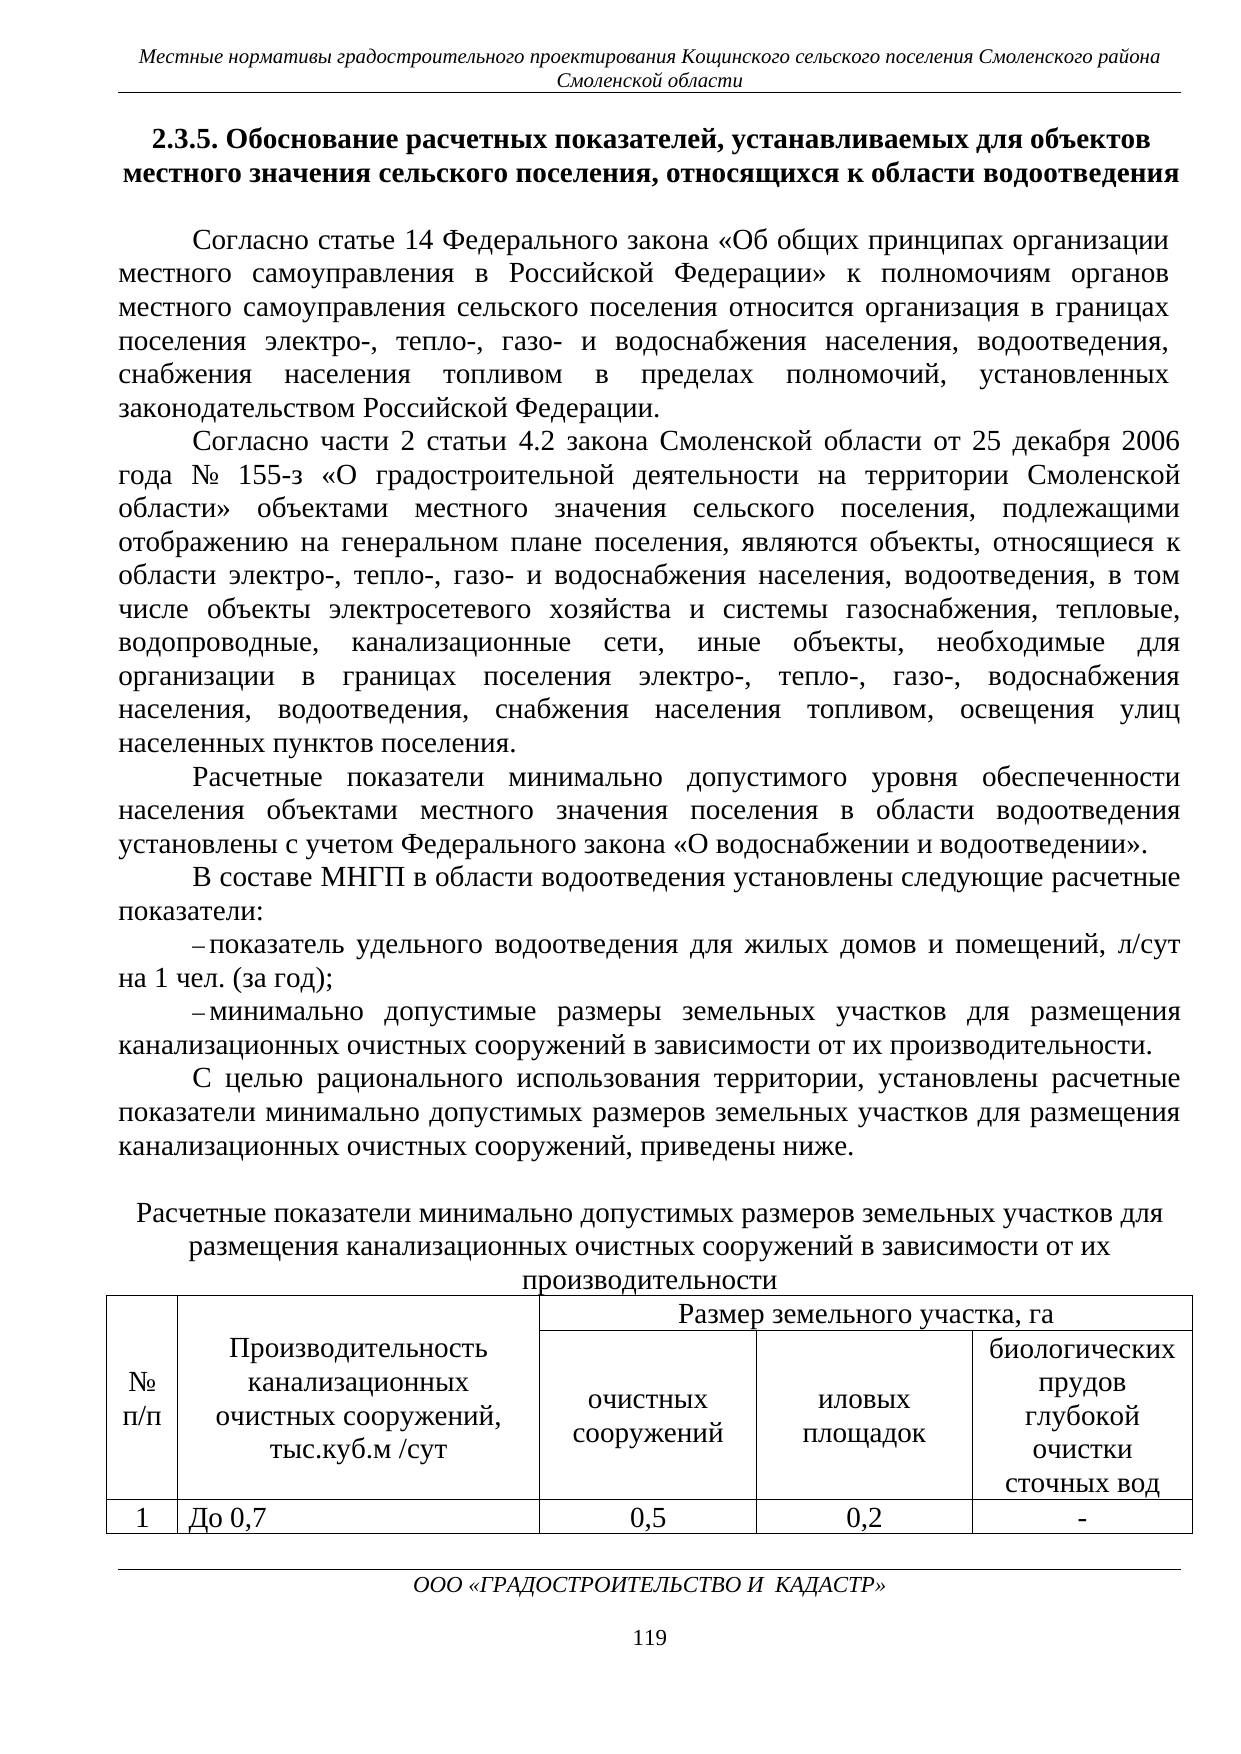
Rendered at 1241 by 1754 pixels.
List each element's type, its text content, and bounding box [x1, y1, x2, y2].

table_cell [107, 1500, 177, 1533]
text Расчетные показатели минимально допустимых размеров земельных участков для размещения канализационных очистных сооружений в зависимости от их производительности [118, 1195, 1181, 1295]
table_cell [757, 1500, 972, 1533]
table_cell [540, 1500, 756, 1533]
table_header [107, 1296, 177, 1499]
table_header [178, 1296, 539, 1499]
list показатель удельного водоотведения для жилых домов и помещений, л/сут на 1 чел. (за год); [118, 926, 1181, 993]
text Согласно статье 14 Федерального закона «Об общих принципах организации местного самоуправления в Российской Федерации» к полномочиям органов местного самоуправления сельского поселения относится организация в границах поселения электро-, тепло-, газо- и водоснабжения населения, водоотведения, снабжения населения топливом в пределах полномочий, установленных законодательством Российской Федерации. [118, 222, 1170, 423]
text С целью рационального использования территории, установлены расчетные показатели минимально допустимых размеров земельных участков для размещения канализационных очистных сооружений, приведены ниже. [118, 1061, 1181, 1161]
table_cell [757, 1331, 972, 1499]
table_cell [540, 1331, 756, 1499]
list минимально допустимые размеры земельных участков для размещения канализационных очистных сооружений в зависимости от их производительности. [118, 993, 1181, 1061]
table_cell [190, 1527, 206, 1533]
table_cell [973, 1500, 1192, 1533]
text В составе МНГП в области водоотведения установлены следующие расчетные показатели: [118, 859, 1181, 926]
text Согласно части 2 статьи 4.2 закона Смоленской области от 25 декабря 2006 года № 155-з «О градостроительной деятельности на территории Смоленской области» объектами местного значения сельского поселения, подлежащими отображению на генеральном плане поселения, являются объекты, относящиеся к области электро-, тепло-, газо- и водоснабжения населения, водоотведения, в том числе объекты электросетевого хозяйства и системы газоснабжения, тепловые, водопроводные, канализационные сети, иные объекты, необходимые для организации в границах поселения электро-, тепло-, газо-, водоснабжения населения, водоотведения, снабжения населения топливом, освещения улиц населенных пунктов поселения. [118, 423, 1181, 759]
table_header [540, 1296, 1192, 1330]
text Расчетные показатели минимально допустимого уровня обеспеченности населения объектами местного значения поселения в области водоотведения установлены с учетом Федерального закона «О водоснабжении и водоотведении». [118, 759, 1181, 859]
list Обоснование расчетных показателей, устанавливаемых для объектов местного значения сельского поселения, относящихся к области водоотведения [118, 121, 1184, 188]
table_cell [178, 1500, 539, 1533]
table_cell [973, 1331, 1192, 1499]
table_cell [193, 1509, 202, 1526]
